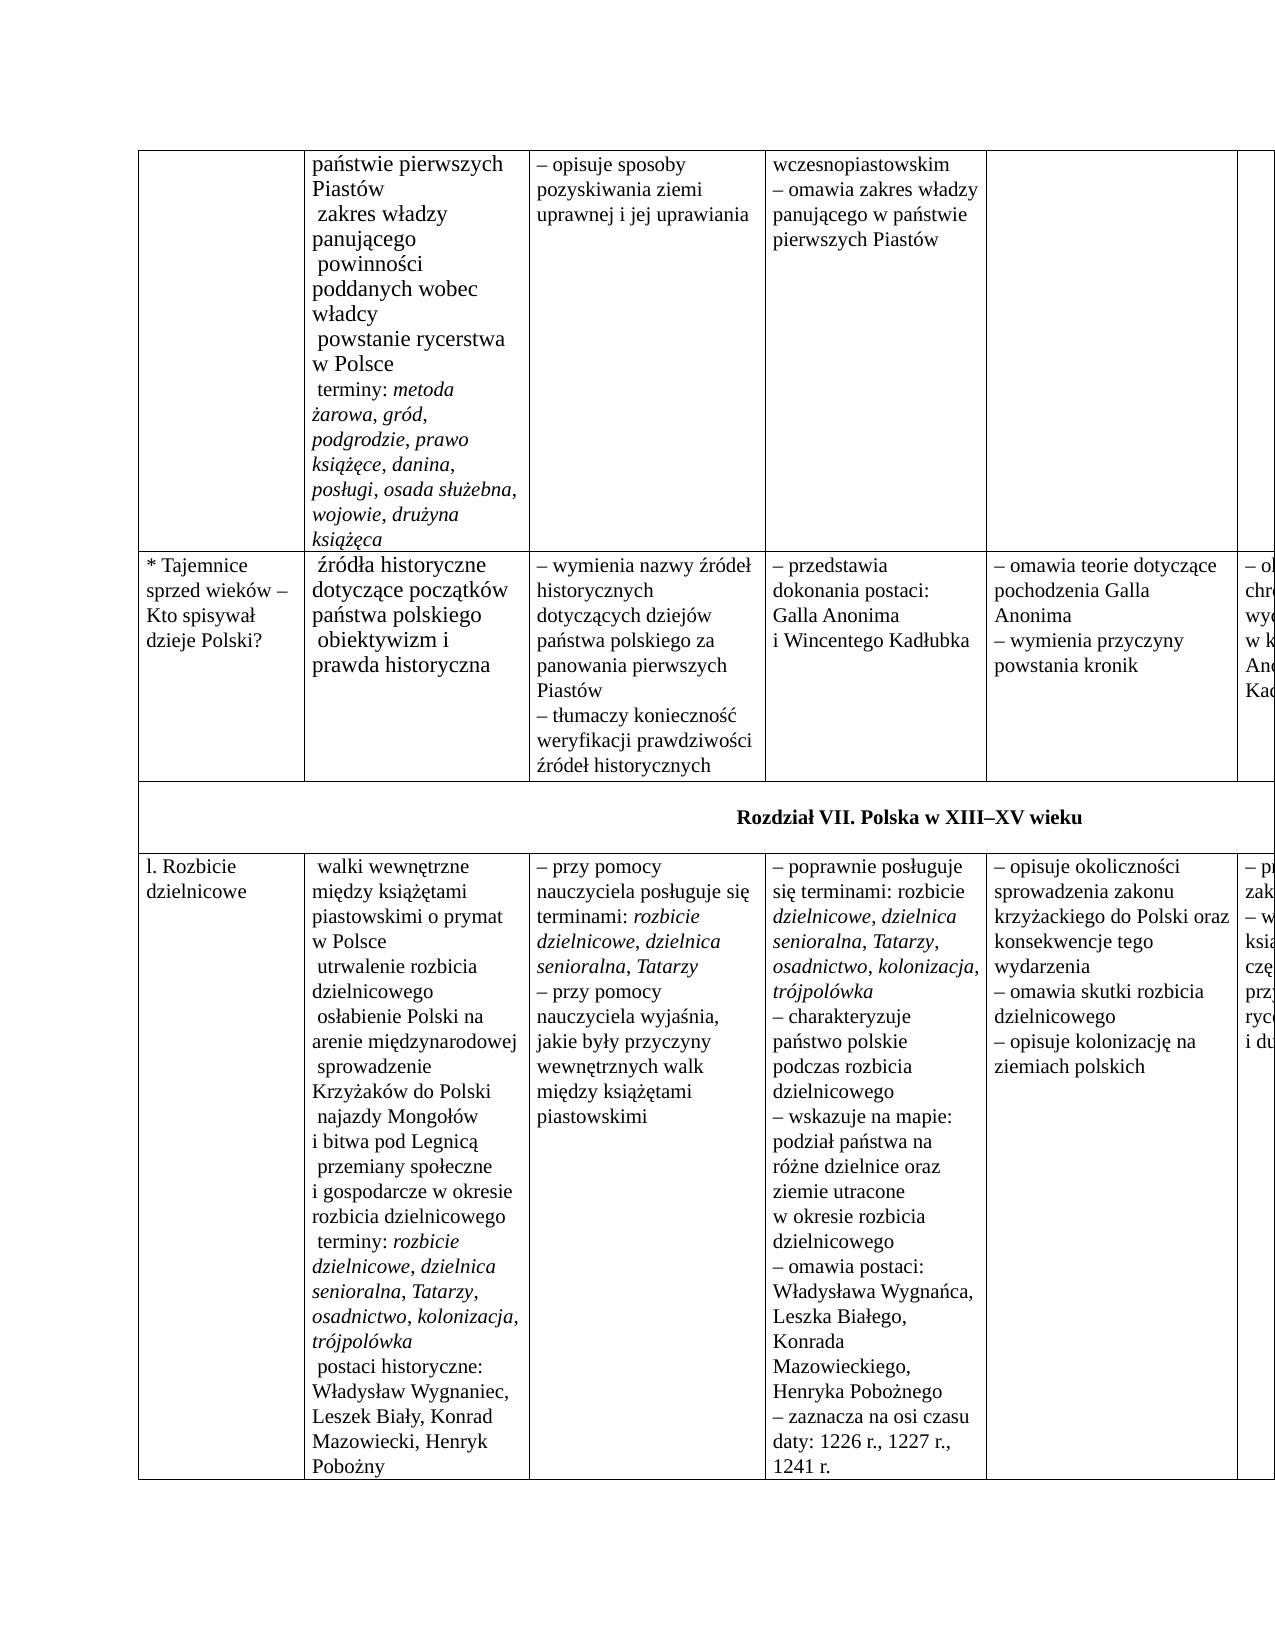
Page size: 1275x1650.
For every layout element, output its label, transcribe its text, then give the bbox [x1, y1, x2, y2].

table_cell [139, 151, 304, 551]
table_cell – przy pomocy nauczyciela posługuje się terminami: rozbicie dzielnicowe, dzielnica senioralna, Tatarzy – przy pomocy nauczyciela wyjaśnia, jakie były przyczyny wewnętrznych walk między książętami piastowskimi [530, 854, 765, 1478]
table_cell walki wewnętrzne między książętami piastowskimi o prymat w Polsce utrwalenie rozbicia dzielnicowego osłabienie Polski na arenie międzynarodowej sprowadzenie Krzyżaków do Polski najazdy Mongołów i bitwa pod Legnicą przemiany społeczne i gospodarcze w okresie rozbicia dzielnicowego terminy: rozbicie dzielnicowe, dzielnica senioralna, Tatarzy, osadnictwo, kolonizacja, trójpolówka postaci historyczne: Władysław Wygnaniec, Leszek Biały, Konrad Mazowiecki, Henryk Pobożny [305, 854, 529, 1478]
table_cell – omawia teorie dotyczące pochodzenia Galla Anonima – wymienia przyczyny powstania kronik [987, 552, 1237, 781]
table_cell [530, 151, 765, 551]
table_cell – określa ramy chronologiczne wydarzeń opisanych w kronikach Galla Anonima i Wincentego Kadłubka [1238, 552, 1274, 781]
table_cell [987, 151, 1237, 551]
table_cell – opisuje okoliczności sprowadzenia zakonu krzyżackiego do Polski oraz konsekwencje tego wydarzenia – omawia skutki rozbicia dzielnicowego – opisuje kolonizację na ziemiach polskich [987, 854, 1237, 1478]
table_cell l. Rozbicie dzielnicowe [139, 854, 304, 1478]
table_cell – poprawnie posługuje się terminami: rozbicie dzielnicowe, dzielnica senioralna, Tatarzy, osadnictwo, kolonizacja, trójpolówka – charakteryzuje państwo polskie podczas rozbicia dzielnicowego – wskazuje na mapie: podział państwa na różne dzielnice oraz ziemie utracone w okresie rozbicia dzielnicowego – omawia postaci: Władysława Wygnańca, Leszka Białego, Konrada Mazowieckiego, Henryka Pobożnego – zaznacza na osi czasu daty: 1226 r., 1227 r., 1241 r. [766, 854, 986, 1478]
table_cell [766, 151, 986, 551]
table_cell – wymienia nazwy źródeł historycznych dotyczących dziejów państwa polskiego za panowania pierwszych Piastów – tłumaczy konieczność weryfikacji prawdziwości źródeł historycznych [530, 552, 765, 781]
table_cell – przedstawia dokonania postaci: Galla Anonima i Wincentego Kadłubka [766, 552, 986, 781]
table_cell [1238, 151, 1274, 551]
table_cell * Tajemnice sprzed wieków – Kto spisywał dzieje Polski? [139, 552, 304, 781]
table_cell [305, 151, 529, 551]
table_cell – przedstawia historię zakonu krzyżackiego – wyjaśnia, dlaczego książęta dzielnicowi często nadawali przywileje oraz ziemię rycerstwu i duchowieństwu [1238, 854, 1274, 1478]
table_cell Rozdział VII. Polska w XIII–XV wieku [139, 782, 1274, 852]
table_cell źródła historyczne dotyczące początków państwa polskiego obiektywizm i prawda historyczna [305, 552, 529, 781]
